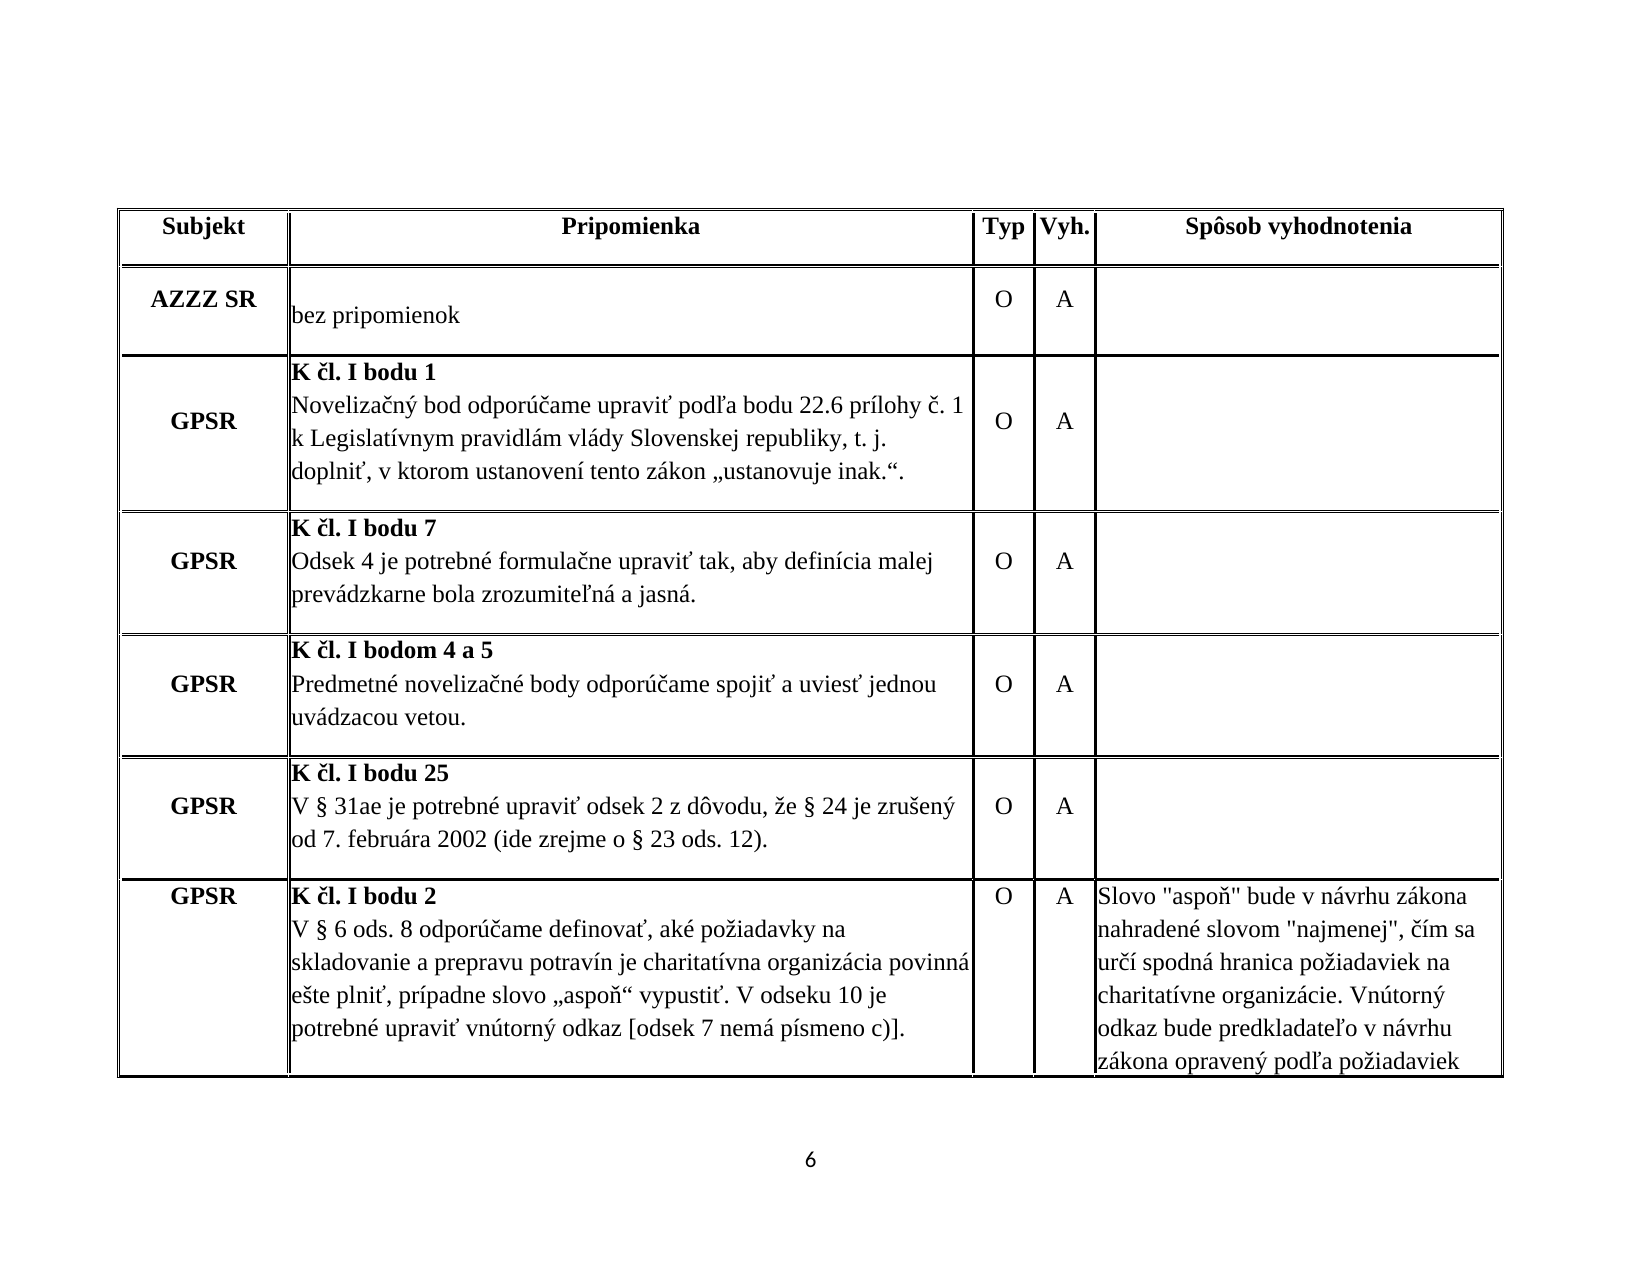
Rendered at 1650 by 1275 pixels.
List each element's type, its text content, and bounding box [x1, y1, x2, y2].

table_header Pripomienka [289, 209, 973, 264]
table_cell A [1036, 759, 1094, 878]
table_cell [1095, 510, 1502, 632]
table_header Subjekt [118, 209, 289, 264]
table_cell A [1036, 268, 1094, 354]
table_cell K čl. I bodom 4 a 5 Predmetné novelizačné body odporúčame spojiť a uviesť jednou uvádzacou vetou. [291, 636, 972, 755]
table_cell O [975, 759, 1033, 878]
table_cell A [1036, 513, 1094, 632]
table_cell A [1034, 881, 1095, 1075]
table_header Spôsob vyhodnotenia [1095, 211, 1501, 264]
table_cell K čl. I bodu 1 Novelizačný bod odporúčame upraviť podľa bodu 22.6 prílohy č. 1 k Legislatívnym pravidlám vlády Slovenskej republiky, t. j. doplniť, v ktorom ustanovení tento zákon „ustanovuje inak.“. [291, 357, 972, 510]
table_cell GPSR [118, 510, 289, 632]
table_cell GPSR [120, 633, 287, 755]
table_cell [1095, 878, 1502, 1075]
table_cell [1097, 354, 1501, 510]
table_cell [1097, 264, 1501, 354]
table_cell O [975, 636, 1033, 755]
table_cell [1097, 755, 1501, 878]
table_header Vyh. [1034, 209, 1095, 264]
table_cell A [1036, 357, 1094, 510]
table_cell O [975, 268, 1033, 354]
table_cell A [1036, 636, 1094, 755]
table_cell O [975, 357, 1033, 510]
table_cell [289, 881, 973, 1075]
table_cell GPSR [120, 354, 287, 510]
table_cell O [973, 881, 1034, 1075]
table_cell bez pripomienok [291, 268, 972, 354]
table_cell O [975, 513, 1033, 632]
table_cell K čl. I bodu 7 Odsek 4 je potrebné formulačne upraviť tak, aby definícia malej prevádzkarne bola zrozumiteľná a jasná. [291, 513, 972, 632]
table_cell [1097, 633, 1501, 755]
table_cell GPSR [118, 878, 289, 1075]
table_cell GPSR [120, 755, 287, 878]
table_header Typ [973, 209, 1034, 264]
table_cell K čl. I bodu 25 V § 31ae je potrebné upraviť odsek 2 z dôvodu, že § 24 je zrušený od 7. februára 2002 (ide zrejme o § 23 ods. 12). [291, 759, 972, 878]
table_cell AZZZ SR [120, 264, 287, 354]
